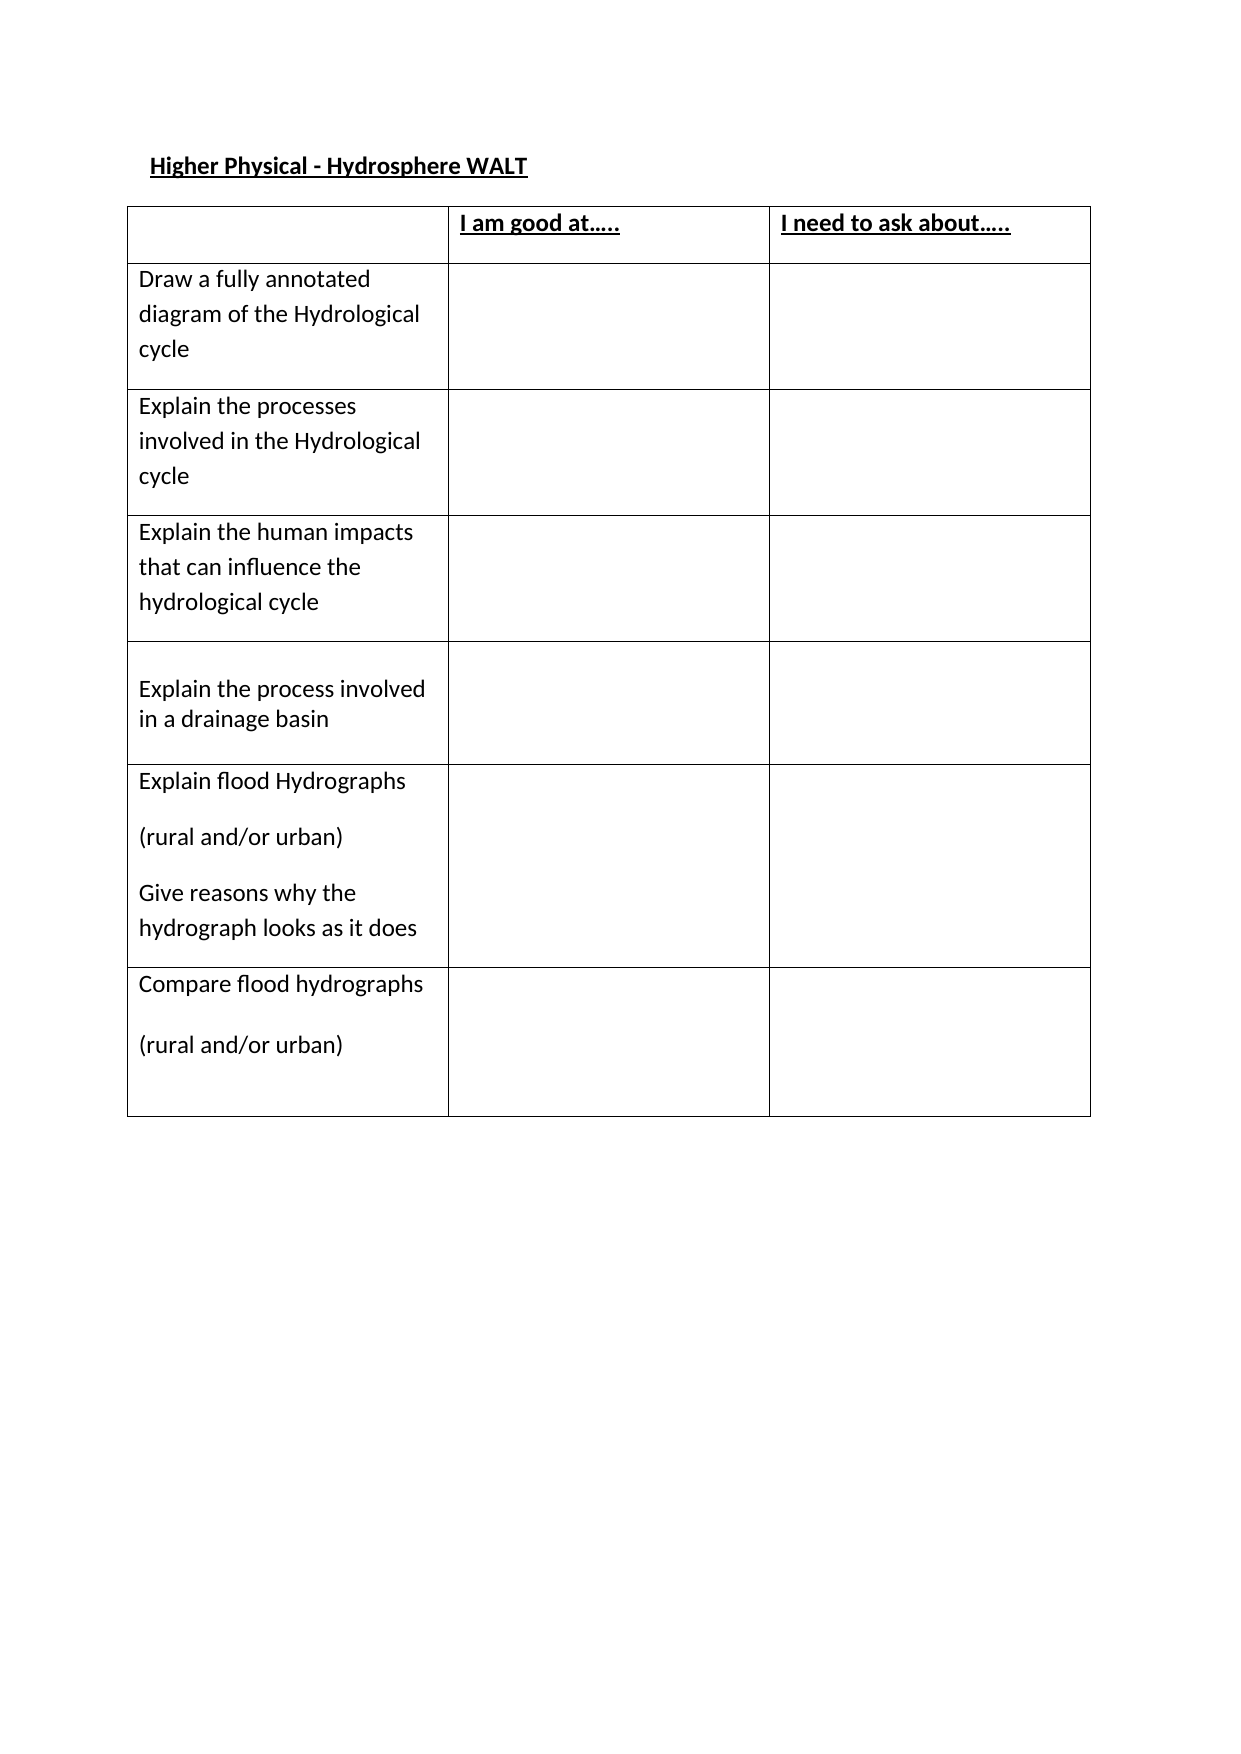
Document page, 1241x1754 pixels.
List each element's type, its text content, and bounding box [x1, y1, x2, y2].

table_cell [770, 264, 1090, 389]
table_cell Explain the processes involved in the Hydrological cycle [128, 390, 448, 515]
table_cell Explain the human impacts that can influence the hydrological cycle [128, 516, 448, 641]
table_cell [770, 968, 1090, 1116]
table_cell Explain flood Hydrographs (rural and/or urban) Give reasons why the hydrograph looks as it does [128, 765, 448, 967]
table_cell [770, 642, 1090, 764]
table_cell [449, 390, 769, 515]
table_cell [449, 968, 769, 1116]
table_cell Draw a fully annotated diagram of the Hydrological cycle [128, 264, 448, 389]
table_cell [770, 516, 1090, 641]
table_cell [770, 765, 1090, 967]
table_cell [449, 642, 769, 764]
table_cell Explain the process involved in a drainage basin [128, 642, 448, 764]
table_cell [770, 390, 1090, 515]
table_cell [449, 765, 769, 967]
table_header I am good at….. [449, 207, 769, 262]
text Higher Human - Population WALTHigher Physical - Hydrosphere WALT [150, 150, 1090, 181]
table_cell [449, 516, 769, 641]
table_header I need to ask about….. [770, 207, 1090, 262]
table_header [128, 207, 448, 262]
table_cell [449, 264, 769, 389]
table_cell Compare flood hydrographs (rural and/or urban) [128, 968, 448, 1116]
